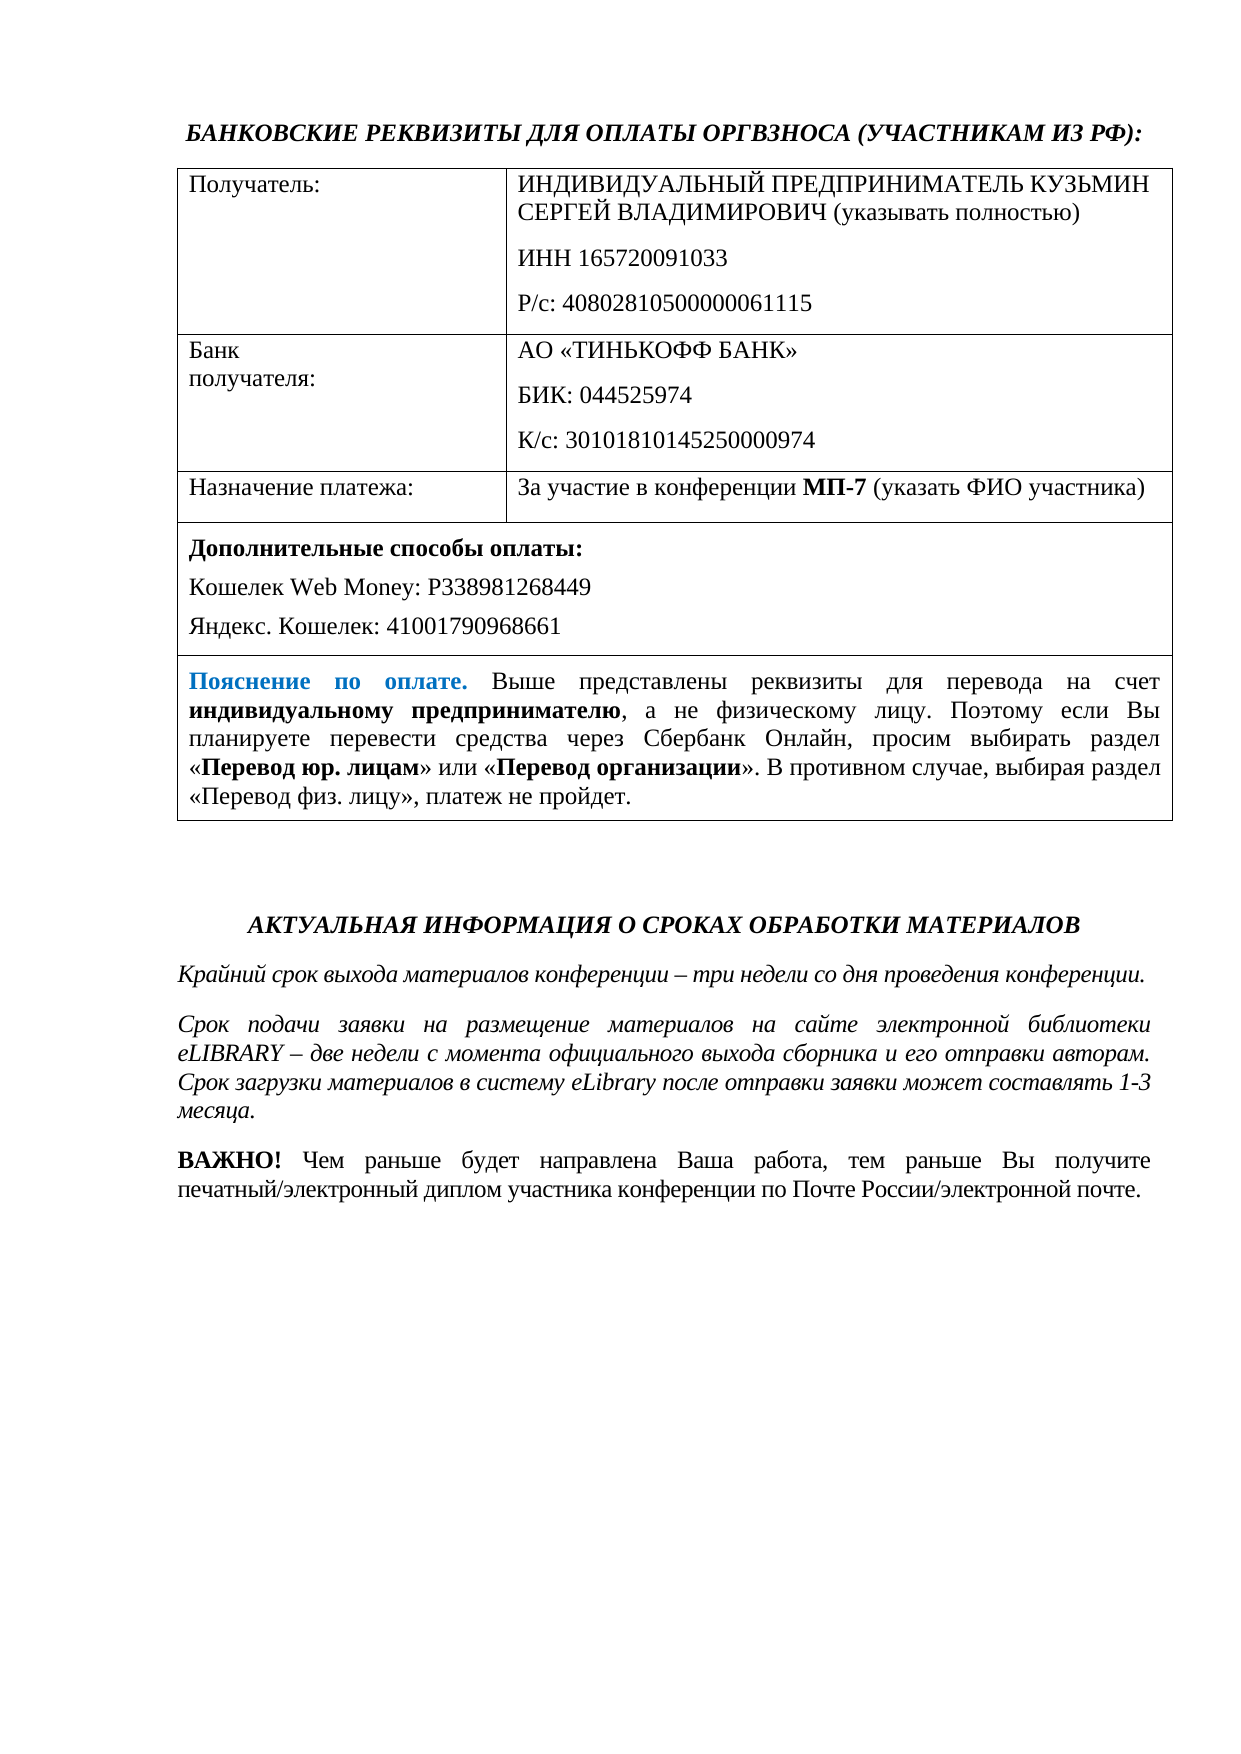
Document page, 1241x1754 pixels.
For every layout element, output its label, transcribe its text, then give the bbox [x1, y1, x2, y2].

text АКТУАЛЬНАЯ ИНФОРМАЦИЯ О СРОКАХ ОБРАБОТКИ МАТЕРИАЛОВ [177, 910, 1152, 939]
table_cell АО «ТИНЬКОФФ БАНК» БИК: 044525974 К/с: 30101810145250000974 [507, 335, 1172, 471]
text Крайний срок выхода материалов конференции – три недели со дня проведения конференции. [177, 959, 1152, 988]
text Срок подачи заявки на размещение материалов на сайте электронной библиотеки eLIBRARY – две недели с момента официального выхода сборника и его отправки авторам. Срок загрузки материалов в систему eLibrary после отправки заявки может составлять 1-3 месяца. [177, 1009, 1152, 1124]
text ВАЖНО! Чем раньше будет направлена Ваша работа, тем раньше Вы получите печатный/электронный диплом участника конференции по Почте России/электронной почте. [177, 1145, 1152, 1202]
table_header ИНДИВИДУАЛЬНЫЙ ПРЕДПРИНИМАТЕЛЬ КУЗЬМИН СЕРГЕЙ ВЛАДИМИРОВИЧ (указывать полностью) ИНН 165720091033 Р/с: 40802810500000061115 [507, 169, 1172, 334]
text БАНКОВСКИЕ РЕКВИЗИТЫ ДЛЯ ОПЛАТЫ ОРГВЗНОСА (УЧАСТНИКАМ ИЗ РФ): [177, 118, 1152, 147]
table_cell Назначение платежа: [178, 472, 506, 522]
table_cell Пояснение по оплате. Выше представлены реквизиты для перевода на счет индивидуальному предпринимателю, а не физическому лицу. Поэтому если Вы планируете перевести средства через Сбербанк Онлайн, просим выбирать раздел «Перевод юр. лицам» или «Перевод организации». В противном случае, выбирая раздел «Перевод физ. лицу», платеж не пройдет. [178, 656, 1172, 820]
table_header Получатель: [178, 169, 506, 334]
table_cell Дополнительные способы оплаты: Кошелек Web Money: Р338981268449 Яндекс. Кошелек: 41001790968661 [178, 523, 1172, 654]
table_cell За участие в конференции МП-7 (указать ФИО участника) [507, 472, 1172, 522]
table_cell Банк получателя: [178, 335, 506, 471]
